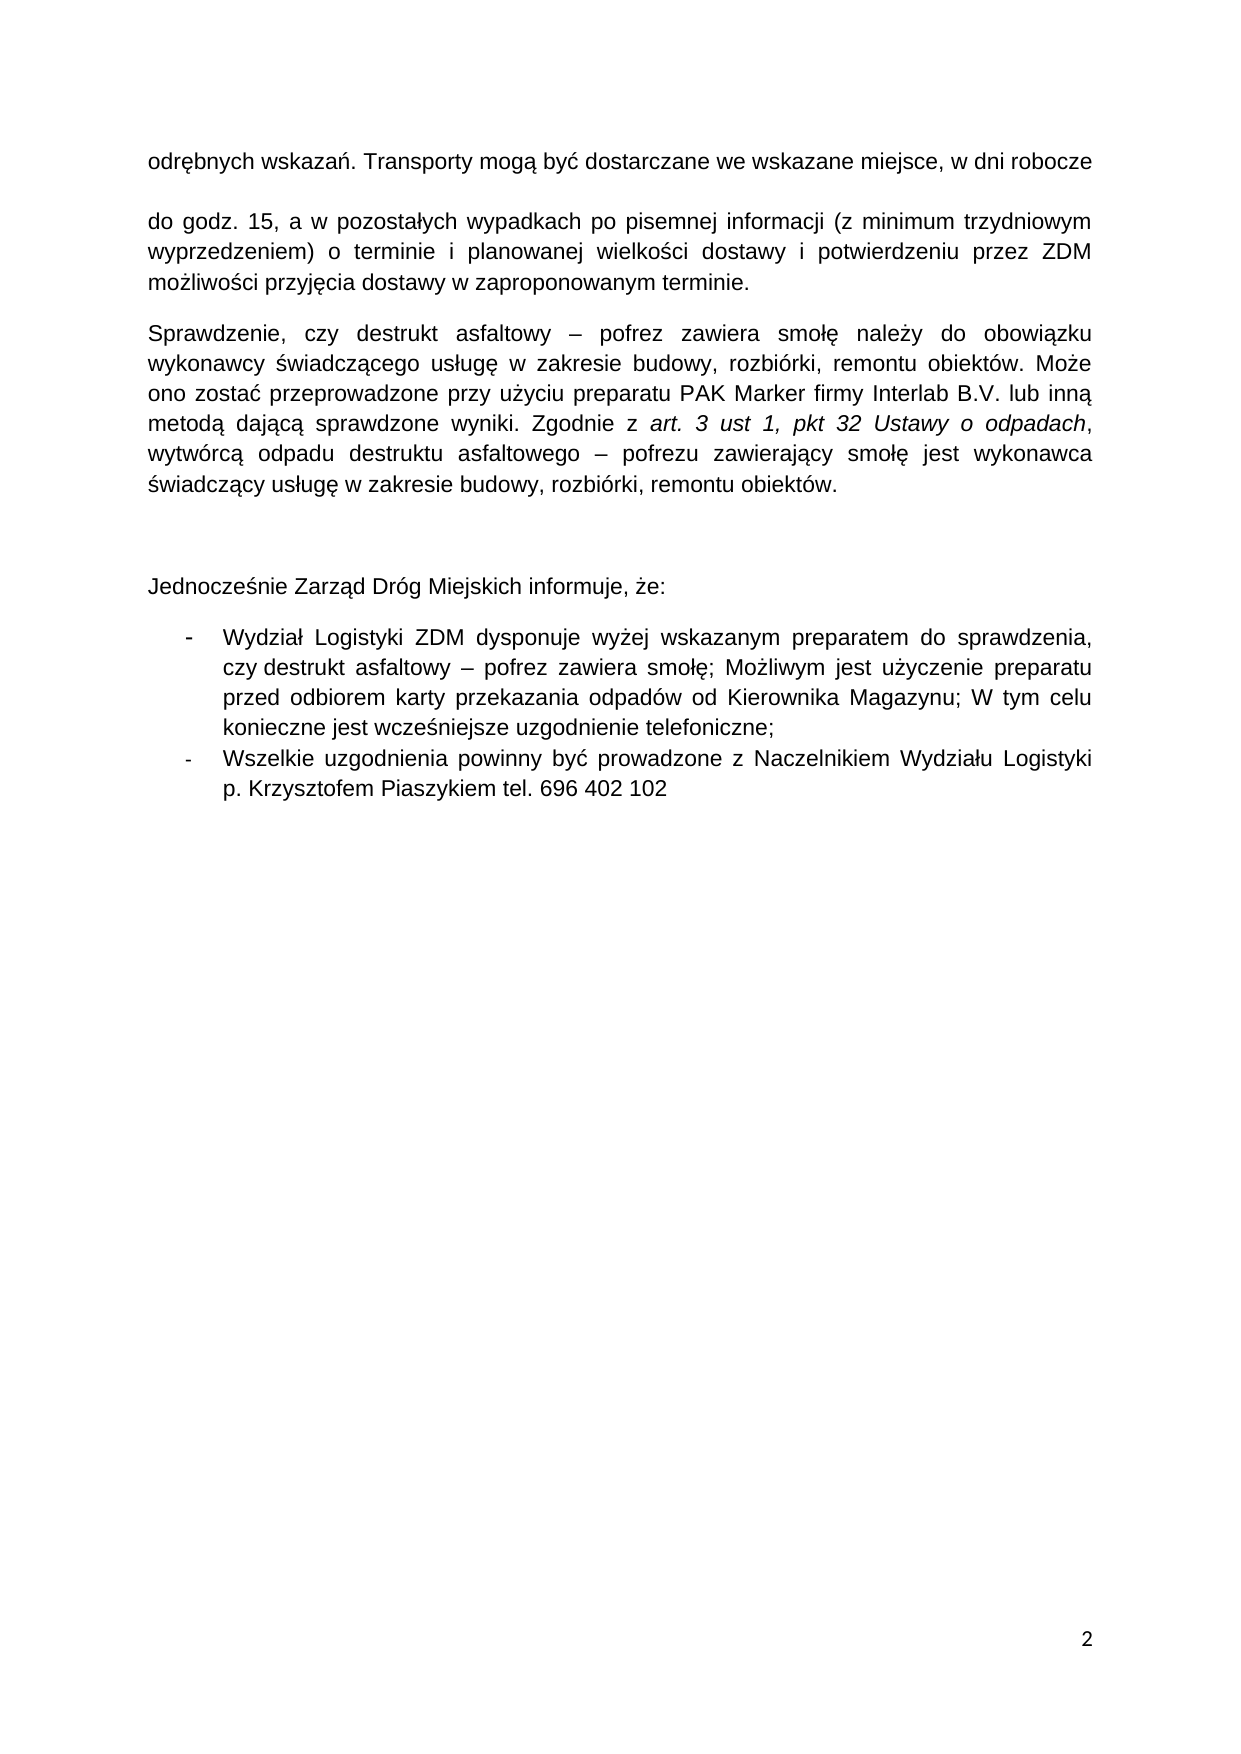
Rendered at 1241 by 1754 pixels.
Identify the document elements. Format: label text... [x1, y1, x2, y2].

list Wydział Logistyki ZDM dysponuje wyżej wskazanym preparatem do sprawdzenia, czy destrukt asfaltowy – pofrez zawiera smołę; Możliwym jest użyczenie preparatu przed odbiorem karty przekazania odpadów od Kierownika Magazynu; W tym celu konieczne jest wcześniejsze uzgodnienie telefoniczne; [185, 624, 1093, 741]
text Jednocześnie Zarząd Dróg Miejskich informuje, że: [148, 573, 1093, 599]
text Sprawdzenie, czy destrukt asfaltowy – pofrez zawiera smołę należy do obowiązku wykonawcy świadczącego usługę w zakresie budowy, rozbiórki, remontu obiektów. Może ono zostać przeprowadzone przy użyciu preparatu PAK Marker firmy Interlab B.V. lub inną metodą dającą sprawdzone wyniki. Zgodnie z art. 3 ust 1, pkt 32 Ustawy o odpadach, wytwórcą odpadu destruktu asfaltowego – pofrezu zawierający smołę jest wykonawca świadczący usługę w zakresie budowy, rozbiórki, remontu obiektów. [148, 319, 1093, 497]
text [148, 148, 1093, 295]
list Wszelkie uzgodnienia powinny być prowadzone z Naczelnikiem Wydziału Logistyki p. Krzysztofem Piaszykiem tel. 696 402 102 [185, 744, 1093, 801]
